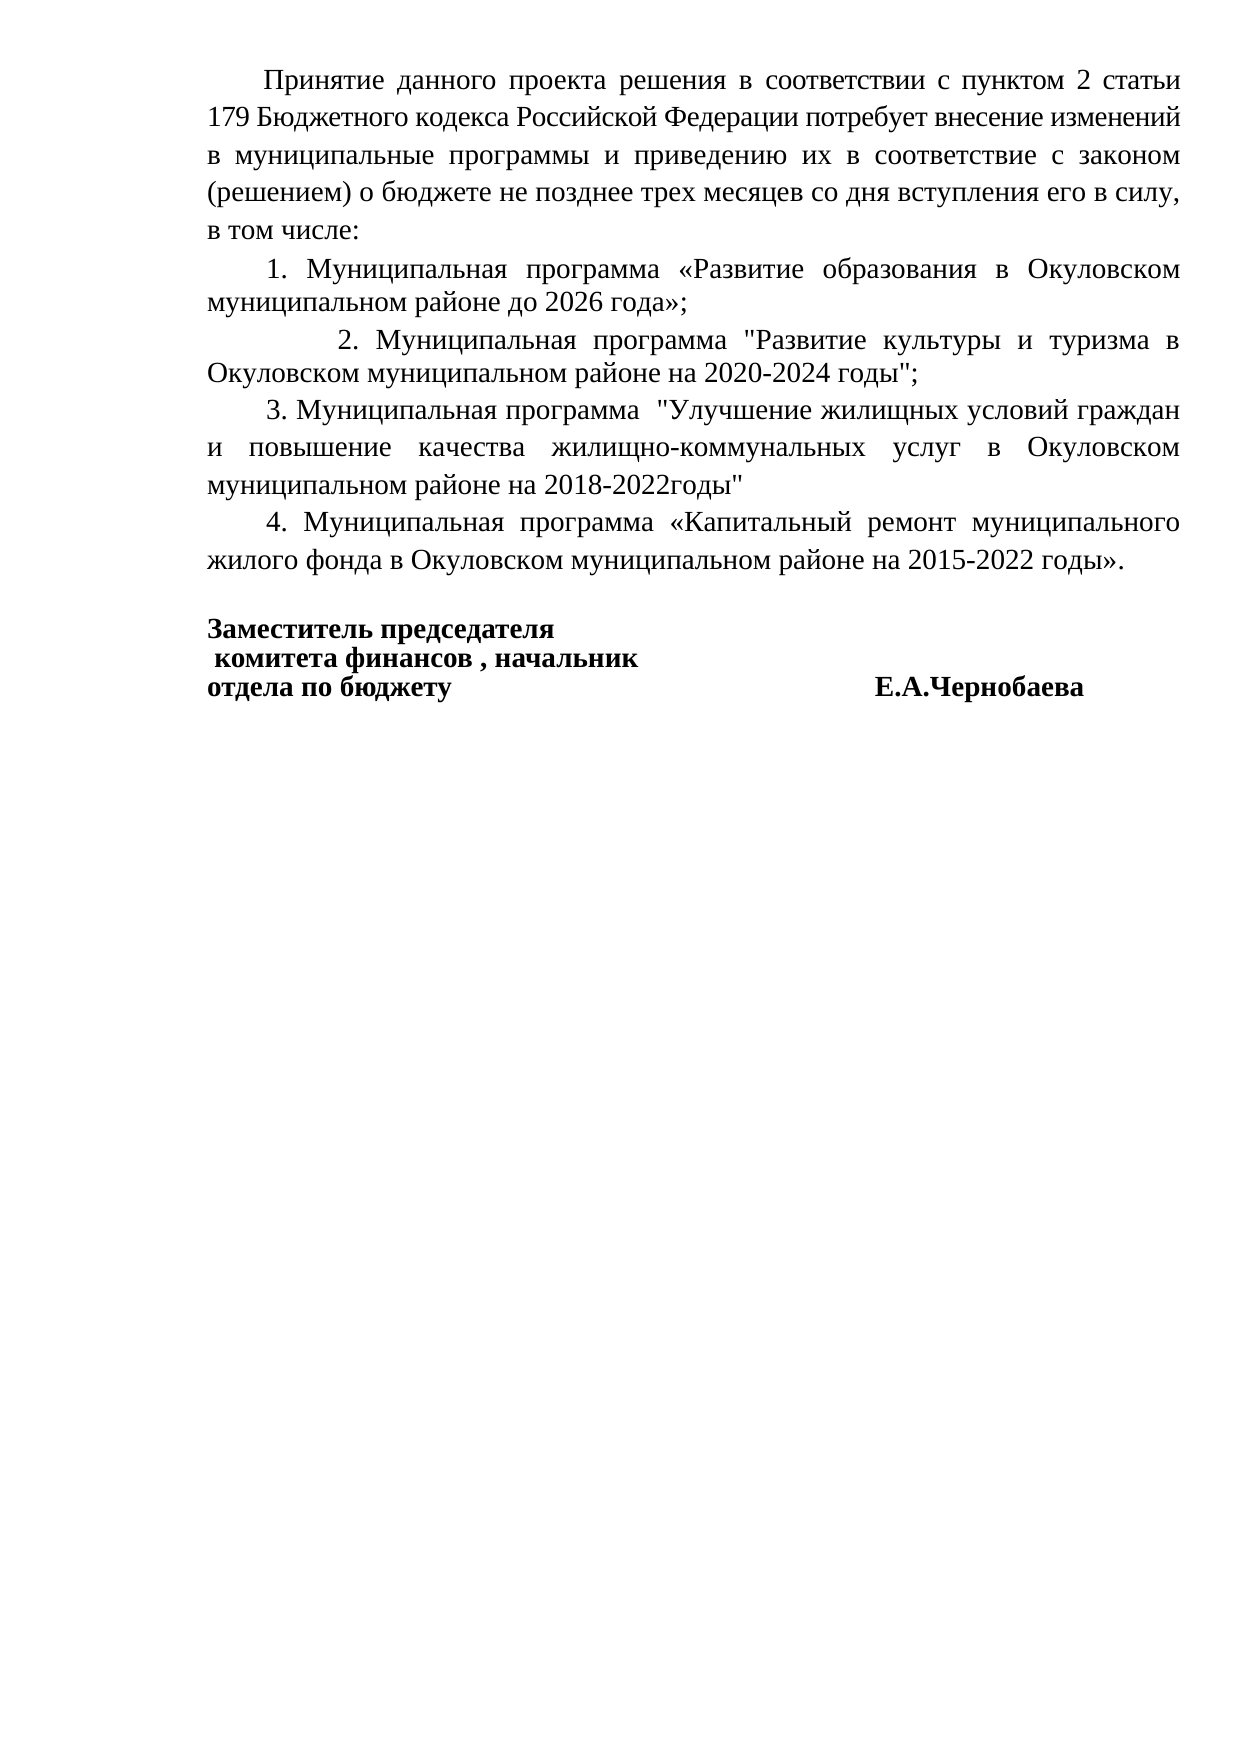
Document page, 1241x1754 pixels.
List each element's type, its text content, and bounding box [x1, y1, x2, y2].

text 1. Муниципальная программа «Развитие образования в Окуловском муниципальном районе до 2026 года»; [207, 251, 1181, 318]
text Принятие данного проекта решения в соответствии с пунктом 2 статьи 179 Бюджетного кодекса Российской Федерации потребует внесение изменений в муниципальные программы и приведению их в соответствие с законом (решением) о бюджете не позднее трех месяцев со дня вступления его в силу, в том числе: [207, 59, 1181, 247]
text 2. Муниципальная программа "Развитие культуры и туризма в Окуловском муниципальном районе на 2020-2024 годы"; [207, 322, 1181, 389]
text комитета финансов , начальник [357, 648, 1181, 673]
text 3. Муниципальная программа "Улучшение жилищных условий граждан и повышение качества жилищно-коммунальных услуг в Окуловском муниципальном районе на 2018-2022годы" [207, 389, 1181, 502]
text отдела по бюджету Е.А.Чернобаева [207, 677, 1181, 702]
text 4. Муниципальная программа «Капитальный ремонт муниципального жилого фонда в Окуловском муниципальном районе на 2015-2022 годы». [207, 502, 1181, 577]
text комитета финансов , начальник [207, 648, 353, 673]
text Заместитель председателя [207, 618, 1181, 643]
